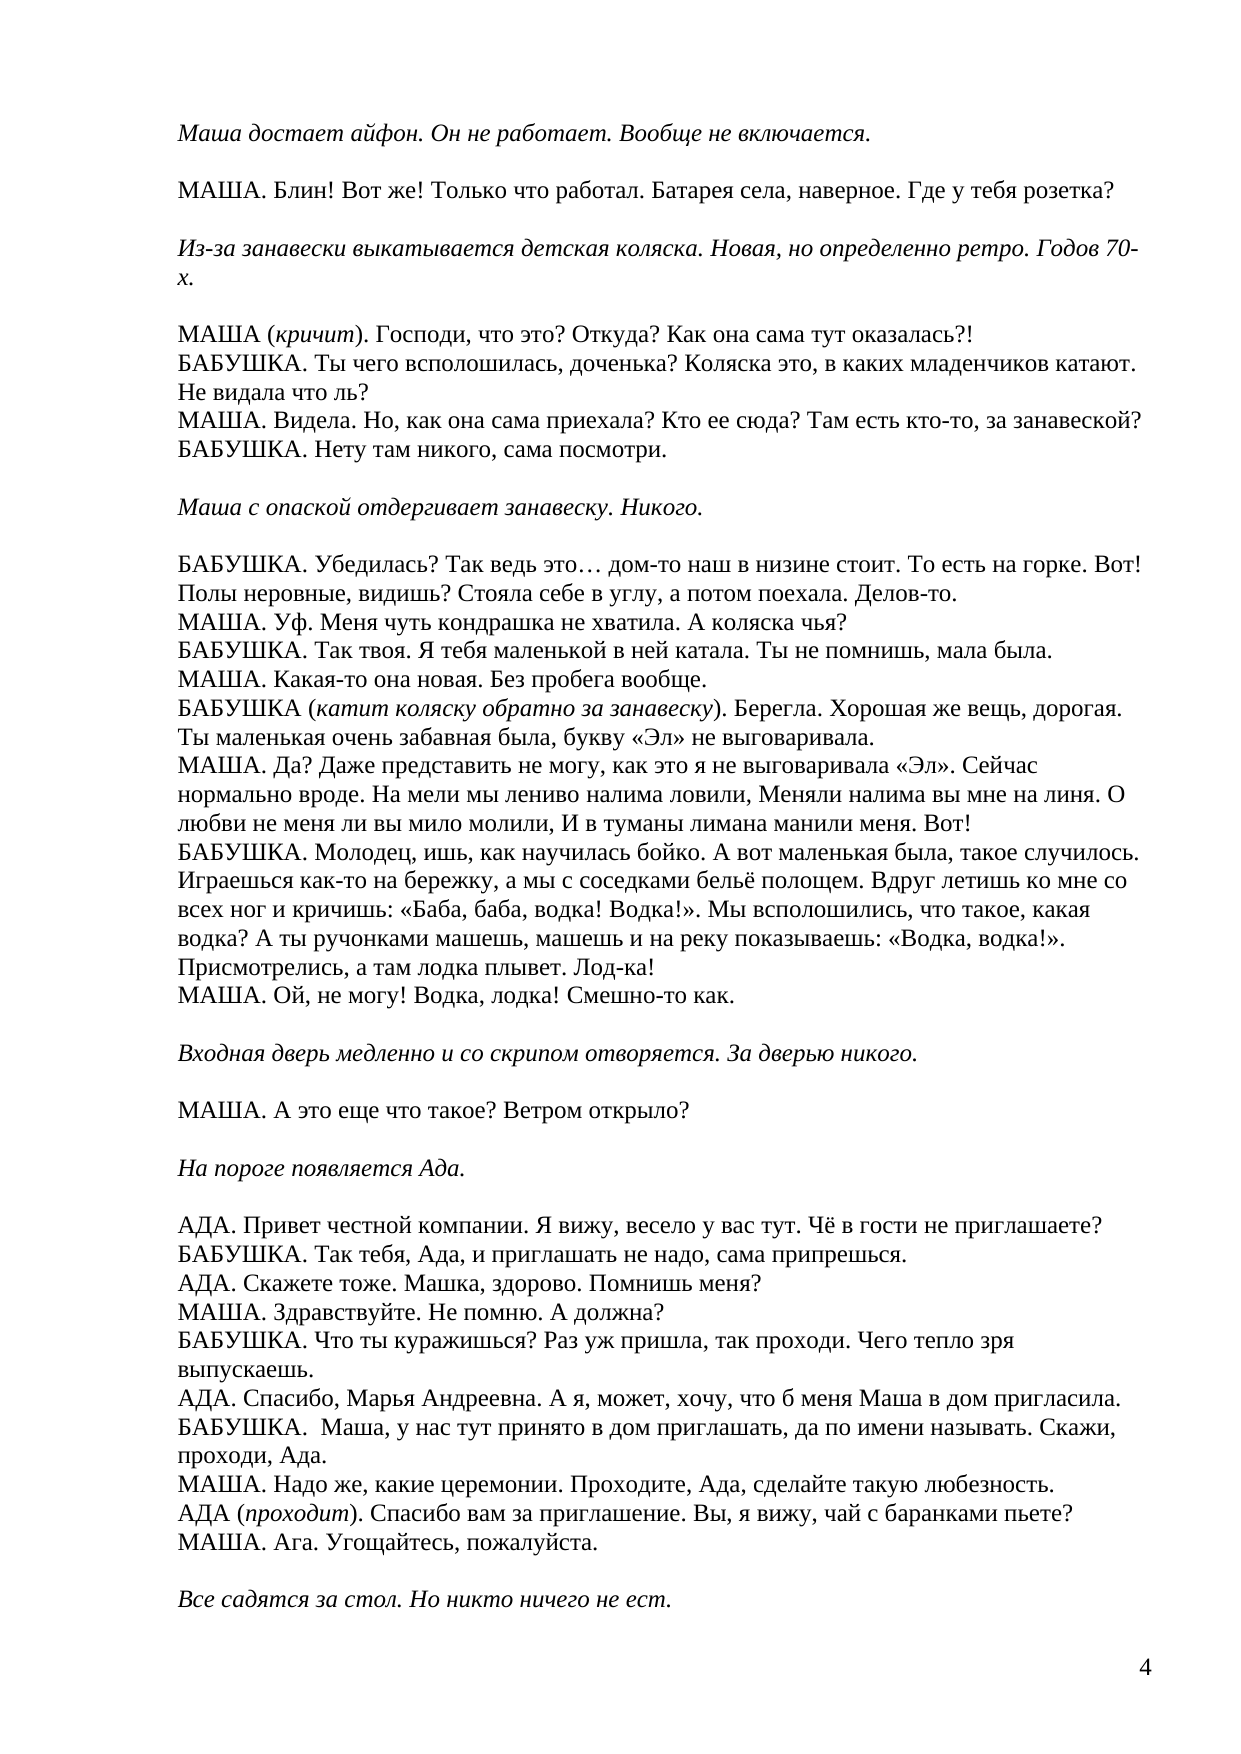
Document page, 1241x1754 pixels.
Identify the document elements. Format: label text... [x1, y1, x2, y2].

text МАША (кричит). Господи, что это? Откуда? Как она сама тут оказалась?! [177, 319, 1152, 348]
text БАБУШКА. Так твоя. Я тебя маленькой в ней катала. Ты не помнишь, мала была. [177, 636, 1152, 664]
text БАБУШКА. Маша, у нас тут принято в дом приглашать, да по имени называть. Скажи, проходи, Ада. [177, 1412, 1152, 1469]
text МАША. Блин! Вот же! Только что работал. Батарея села, наверное. Где у тебя розетка? [177, 176, 1152, 204]
text МАША. Уф. Меня чуть кондрашка не хватила. А коляска чья? [177, 607, 1152, 636]
text МАША. Ага. Угощайтесь, пожалуйста. [177, 1527, 1152, 1556]
text МАША. Видела. Но, как она сама приехала? Кто ее сюда? Там есть кто-то, за занавеской? [177, 406, 1152, 434]
text АДА (проходит). Спасибо вам за приглашение. Вы, я вижу, чай с баранками пьете? [177, 1498, 1152, 1527]
text БАБУШКА. Убедилась? Так ведь это… дом-то наш в низине стоит. То есть на горке. Вот! Полы неровные, видишь? Стояла себе в углу, а потом поехала. Делов-то. [177, 549, 1152, 607]
text МАША. Какая-то она новая. Без пробега вообще. [177, 664, 1152, 693]
text БАБУШКА. Что ты куражишься? Раз уж пришла, так проходи. Чего тепло зря выпускаешь. [177, 1326, 1152, 1383]
text Из-за занавески выкатывается детская коляска. Новая, но определенно ретро. Годов 70-х. [177, 233, 1152, 291]
text БАБУШКА. Нету там никого, сама посмотри. [177, 434, 1152, 463]
text БАБУШКА (катит коляску обратно за занавеску). Берегла. Хорошая же вещь, дорогая. Ты маленькая очень забавная была, букву «Эл» не выговаривала. [177, 693, 1152, 751]
text Все садятся за стол. Но никто ничего не ест. [177, 1584, 1152, 1613]
text АДА. Скажете тоже. Машка, здорово. Помнишь меня? [177, 1268, 1152, 1297]
text МАША. Надо же, какие церемонии. Проходите, Ада, сделайте такую любезность. [177, 1469, 1152, 1498]
text МАША. Ой, не могу! Водка, лодка! Смешно-то как. [177, 981, 1152, 1009]
text АДА. Привет честной компании. Я вижу, весело у вас тут. Чё в гости не приглашаете? [177, 1211, 1152, 1239]
text АДА. Спасибо, Марья Андреевна. А я, может, хочу, что б меня Маша в дом пригласила. [177, 1383, 1152, 1412]
text БАБУШКА. Ты чего всполошилась, доченька? Коляска это, в каких младенчиков катают. Не видала что ль? [177, 348, 1152, 406]
text МАША. Да? Даже представить не могу, как это я не выговаривала «Эл». Сейчас нормально вроде. На мели мы лениво налима ловили, Меняли налима вы мне на линя. О любви не меня ли вы мило молили, И в туманы лимана манили меня. Вот! [177, 751, 1152, 837]
text БАБУШКА. Молодец, ишь, как научилась бойко. А вот маленькая была, такое случилось. Играешься как-то на бережку, а мы с соседками бельё полощем. Вдруг летишь ко мне со всех ног и кричишь: «Баба, баба, водка! Водка!». Мы всполошились, что такое, какая водка? А ты ручонками машешь, машешь и на реку показываешь: «Водка, водка!». Присмотрелись, а там лодка плывет. Лод-ка! [177, 837, 1152, 981]
text БАБУШКА. Так тебя, Ада, и приглашать не надо, сама припрешься. [177, 1239, 1152, 1268]
text Входная дверь медленно и со скрипом отворяется. За дверью никого. [177, 1038, 1152, 1067]
text МАША. А это еще что такое? Ветром открыло? [177, 1096, 1152, 1124]
text Маша с опаской отдергивает занавеску. Никого. [177, 492, 1152, 521]
text МАША. Здравствуйте. Не помню. А должна? [177, 1297, 1152, 1326]
text Маша достает айфон. Он не работает. Вообще не включается. [177, 118, 1152, 147]
text На пороге появляется Ада. [177, 1153, 1152, 1182]
